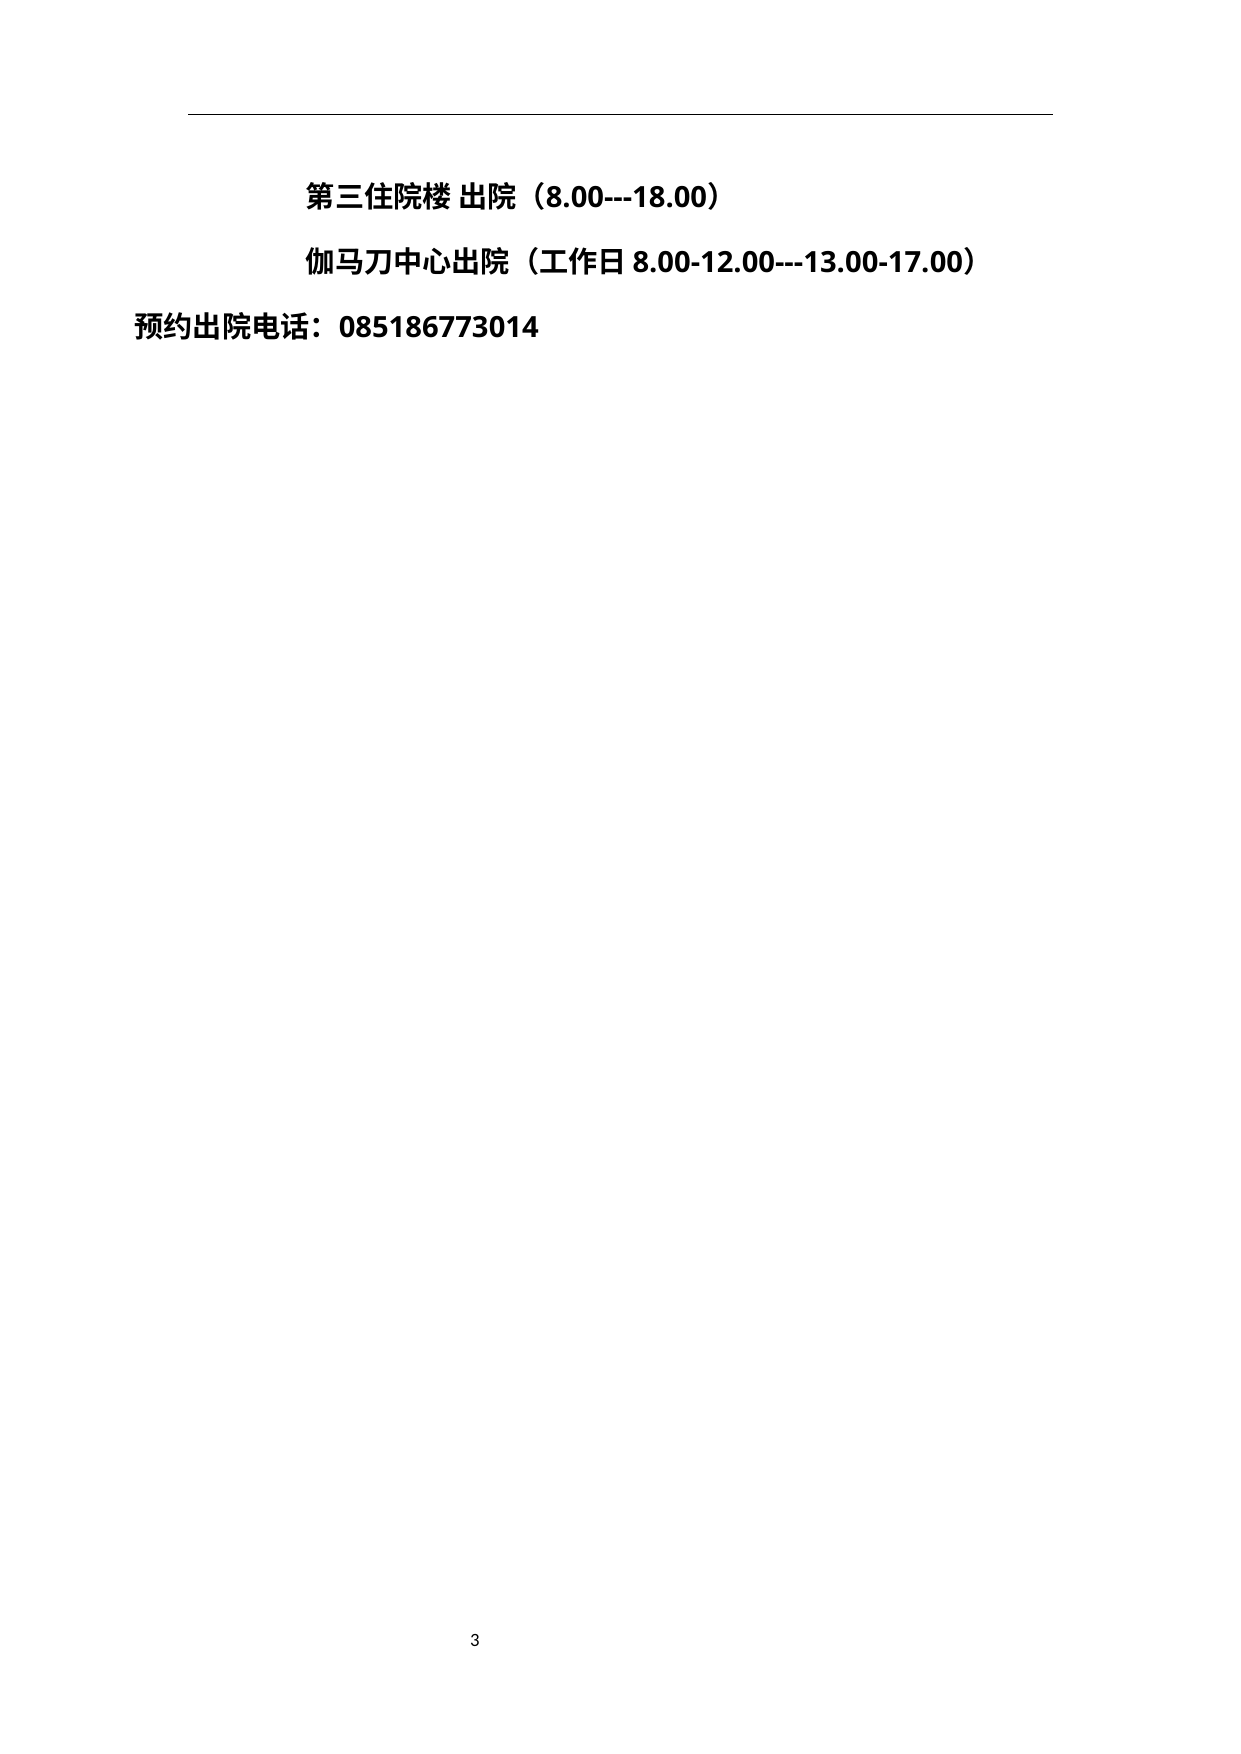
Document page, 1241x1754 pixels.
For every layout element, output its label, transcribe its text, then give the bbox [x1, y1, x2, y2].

text 第三住院楼 出院（8.00---18.00） [187, 162, 1053, 227]
text 预约出院电话：085186773014 [69, 292, 1053, 357]
text 伽马刀中心出院（工作日8.00-12.00---13.00-17.00） [187, 227, 1053, 292]
